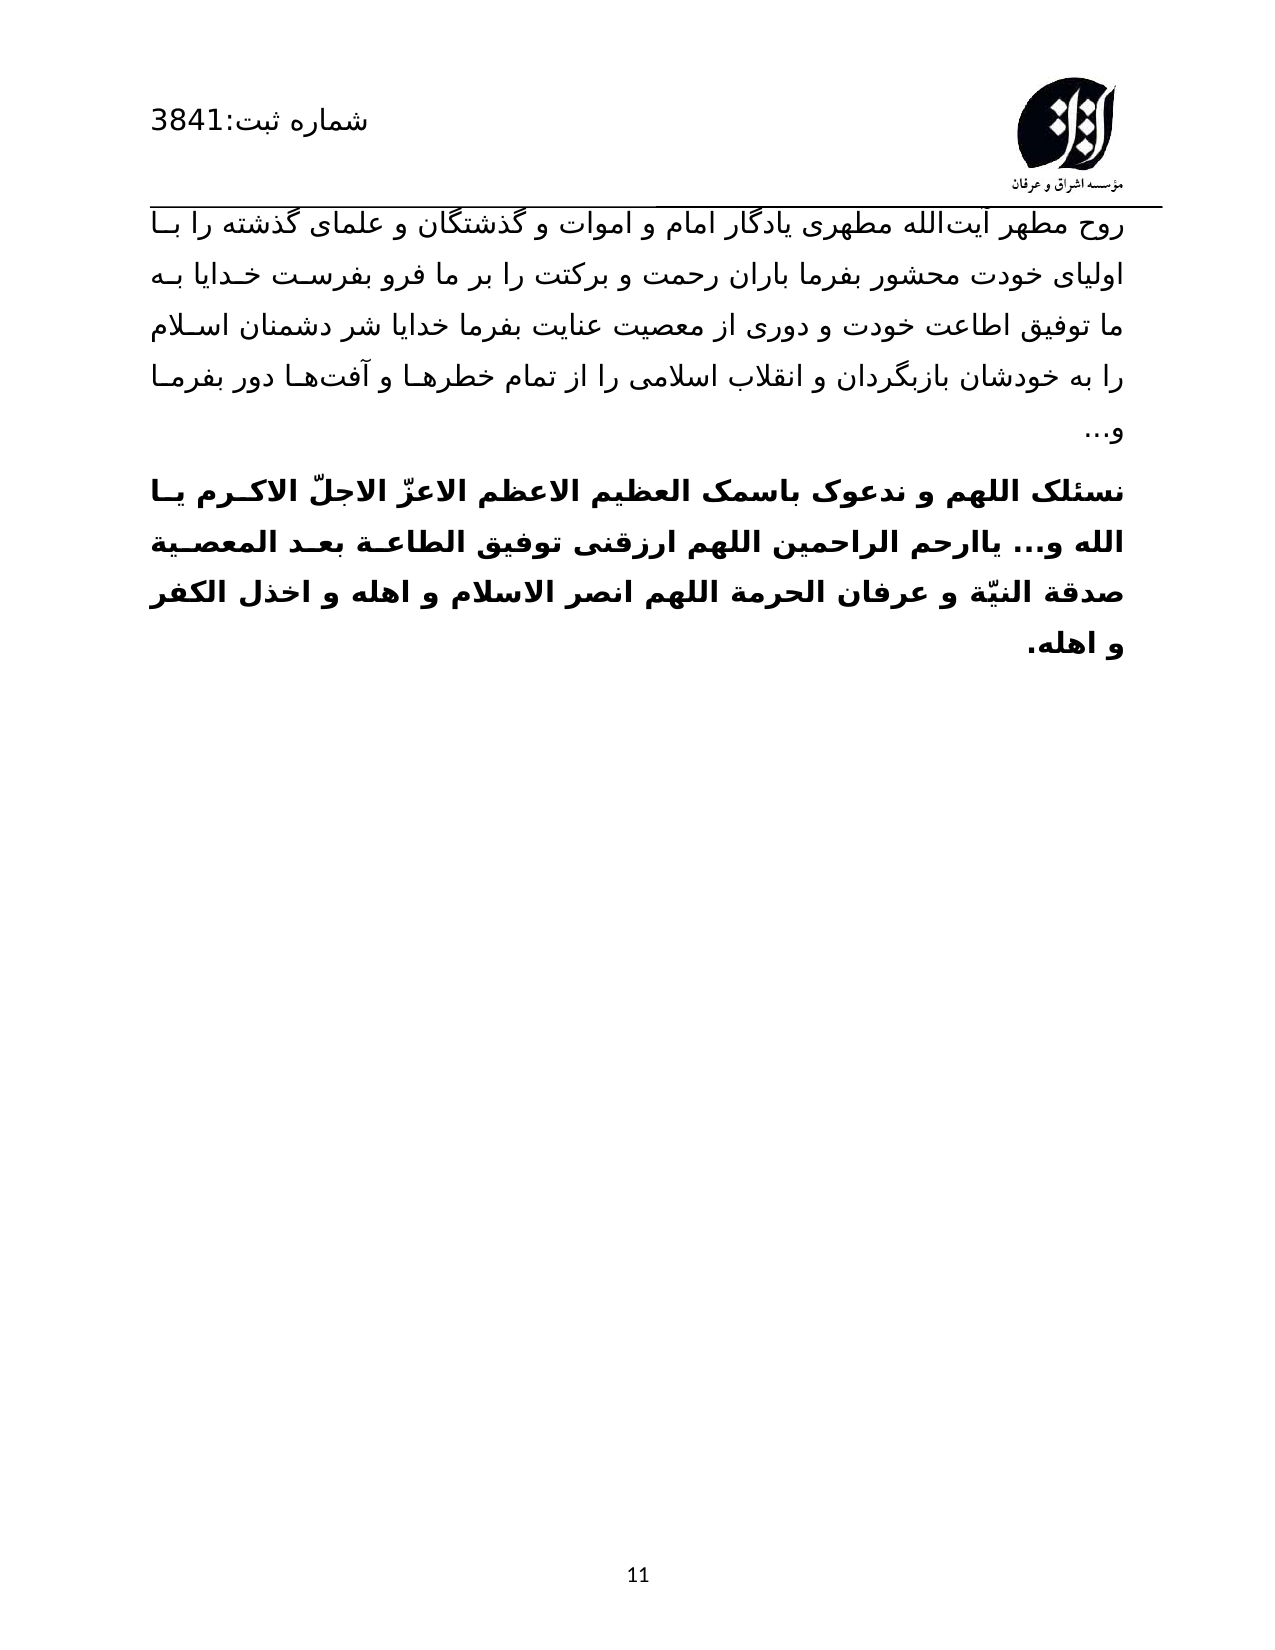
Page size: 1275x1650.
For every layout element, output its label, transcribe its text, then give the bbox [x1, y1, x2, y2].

picture [1008, 76, 1124, 194]
text نسئلک اللهم و ندعوک باسمک العظیم الاعظم الاعزّ الاجلّ الاکرم یا الله و... یاارحم الراحمین اللهم ارزقنی توفیق الطاعة بعد المعصیة صدقة النیّة و عرفان الحرمة اللهم انصر الاسلام و اهله و اخذل الکفر و اهله. [150, 474, 1125, 661]
